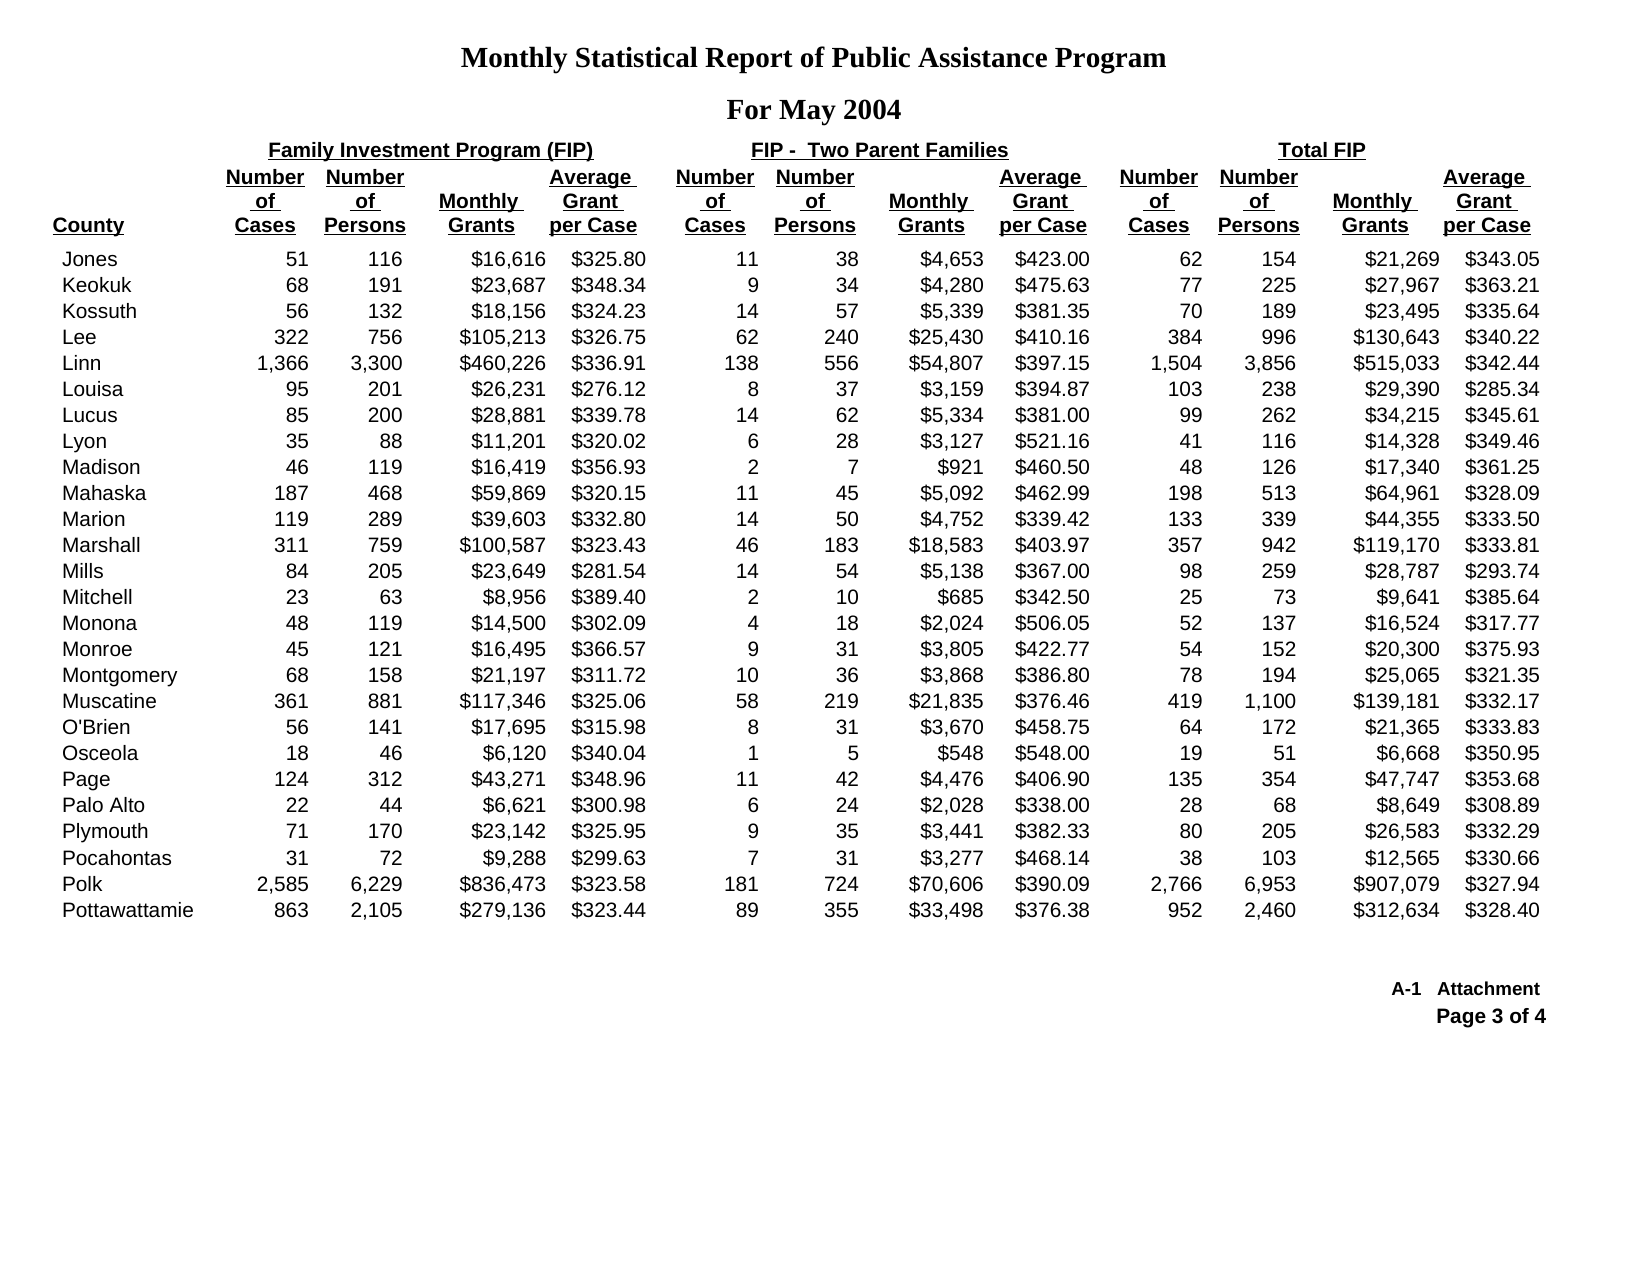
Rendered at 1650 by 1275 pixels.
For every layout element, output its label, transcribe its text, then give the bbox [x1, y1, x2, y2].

text Polk 2,585 6,229 $836,473 $323.58 181 724 $70,606 $390.09 2,766 6,953 $907,079 $327.94 [52, 871, 1575, 895]
text Lee 322 756 $105,213 $326.75 62 240 $25,430 $410.16 384 996 $130,643 $340.22 [52, 324, 1575, 348]
text Madison 46 119 $16,419 $356.93 2 7 $921 $460.50 48 126 $17,340 $361.25 [52, 455, 1575, 479]
text Osceola 18 46 $6,120 $340.04 1 5 $548 $548.00 19 51 $6,668 $350.95 [52, 741, 1575, 765]
text Keokuk 68 191 $23,687 $348.34 9 34 $4,280 $475.63 77 225 $27,967 $363.21 [52, 272, 1575, 296]
text Monroe 45 121 $16,495 $366.57 9 31 $3,805 $422.77 54 152 $20,300 $375.93 [52, 637, 1575, 661]
text Number Number Average Number Number Average Number Number Average [52, 165, 1575, 189]
text Montgomery 68 158 $21,197 $311.72 10 36 $3,868 $386.80 78 194 $25,065 $321.35 [52, 663, 1575, 687]
text Marshall 311 759 $100,587 $323.43 46 183 $18,583 $403.97 357 942 $119,170 $333.81 [52, 533, 1575, 557]
text Page 124 312 $43,271 $348.96 11 42 $4,476 $406.90 135 354 $47,747 $353.68 [52, 767, 1575, 791]
text Page 3 of 4 [52, 1003, 1575, 1027]
text Family Investment Program (FIP) FIP - Two Parent Families Total FIP [52, 138, 1575, 162]
text Plymouth 71 170 $23,142 $325.95 9 35 $3,441 $382.33 80 205 $26,583 $332.29 [52, 819, 1575, 843]
text Monona 48 119 $14,500 $302.09 4 18 $2,024 $506.05 52 137 $16,524 $317.77 [52, 611, 1575, 635]
text O'Brien 56 141 $17,695 $315.98 8 31 $3,670 $458.75 64 172 $21,365 $333.83 [52, 715, 1575, 739]
text Monthly Statistical Report of Public Assistance Program [52, 40, 1575, 73]
text Marion 119 289 $39,603 $332.80 14 50 $4,752 $339.42 133 339 $44,355 $333.50 [52, 507, 1575, 531]
text A-1 Attachment [52, 978, 1575, 999]
text Kossuth 56 132 $18,156 $324.23 14 57 $5,339 $381.35 70 189 $23,495 $335.64 [52, 298, 1575, 322]
text Muscatine 361 881 $117,346 $325.06 58 219 $21,835 $376.46 419 1,100 $139,181 $332.17 [52, 689, 1575, 713]
text Mills 84 205 $23,649 $281.54 14 54 $5,138 $367.00 98 259 $28,787 $293.74 [52, 559, 1575, 583]
text Pocahontas 31 72 $9,288 $299.63 7 31 $3,277 $468.14 38 103 $12,565 $330.66 [52, 845, 1575, 869]
text For May 2004 [52, 92, 1575, 125]
text Jones 51 116 $16,616 $325.80 11 38 $4,653 $423.00 62 154 $21,269 $343.05 [52, 246, 1575, 270]
text Lucus 85 200 $28,881 $339.78 14 62 $5,334 $381.00 99 262 $34,215 $345.61 [52, 403, 1575, 427]
text Mahaska 187 468 $59,869 $320.15 11 45 $5,092 $462.99 198 513 $64,961 $328.09 [52, 481, 1575, 505]
text Linn 1,366 3,300 $460,226 $336.91 138 556 $54,807 $397.15 1,504 3,856 $515,033 $342.44 [52, 351, 1575, 374]
text Mitchell 23 63 $8,956 $389.40 2 10 $685 $342.50 25 73 $9,641 $385.64 [52, 585, 1575, 609]
text Pottawattamie 863 2,105 $279,136 $323.44 89 355 $33,498 $376.38 952 2,460 $312,634 $328.40 [52, 897, 1575, 921]
text of of Monthly Grant of of Monthly Grant of of Monthly Grant [52, 189, 1575, 213]
text Louisa 95 201 $26,231 $276.12 8 37 $3,159 $394.87 103 238 $29,390 $285.34 [52, 377, 1575, 401]
text Lyon 35 88 $11,201 $320.02 6 28 $3,127 $521.16 41 116 $14,328 $349.46 [52, 429, 1575, 453]
text County Cases Persons Grants per Case Cases Persons Grants per Case Cases Persons Grants per Case [52, 213, 1575, 237]
text Palo Alto 22 44 $6,621 $300.98 6 24 $2,028 $338.00 28 68 $8,649 $308.89 [52, 793, 1575, 817]
